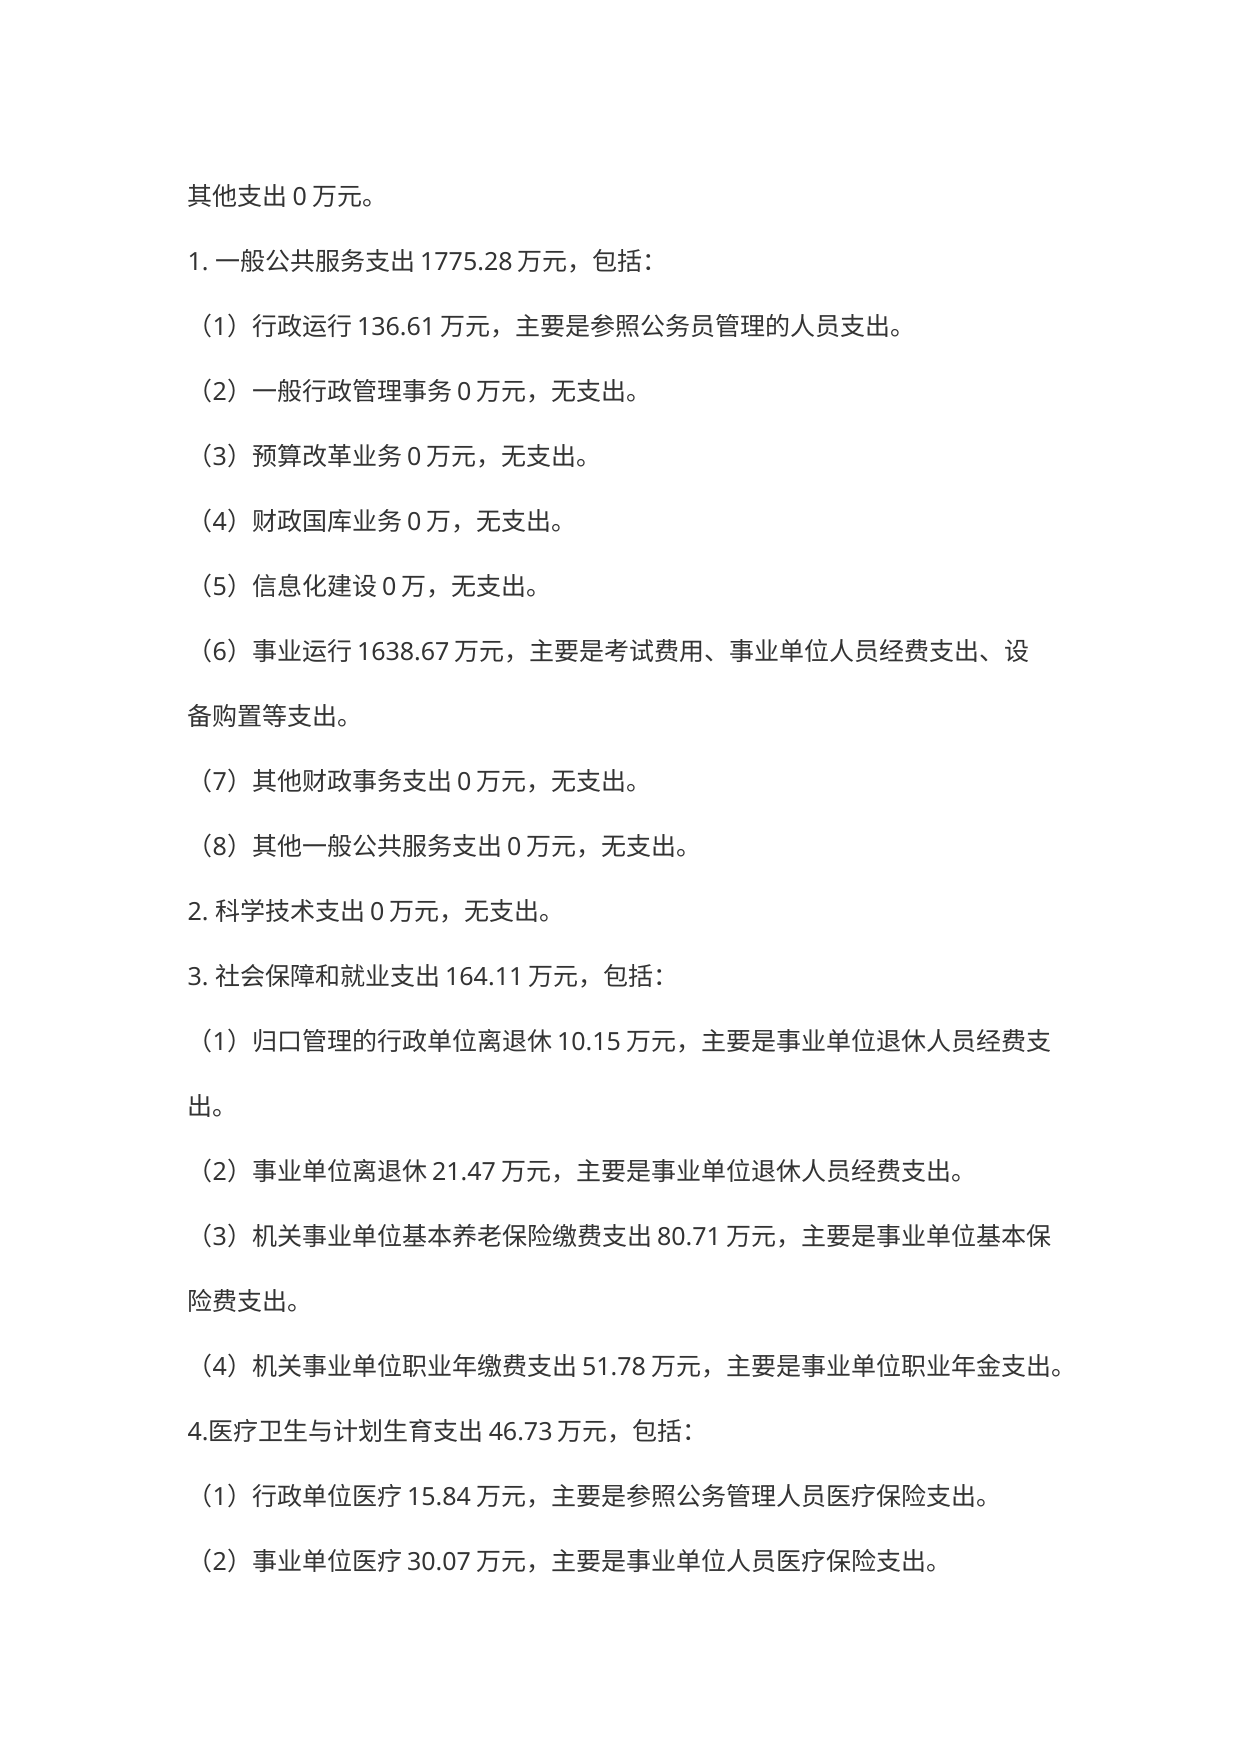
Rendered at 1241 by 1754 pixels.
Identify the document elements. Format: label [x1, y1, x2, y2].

text [187, 162, 1053, 1592]
